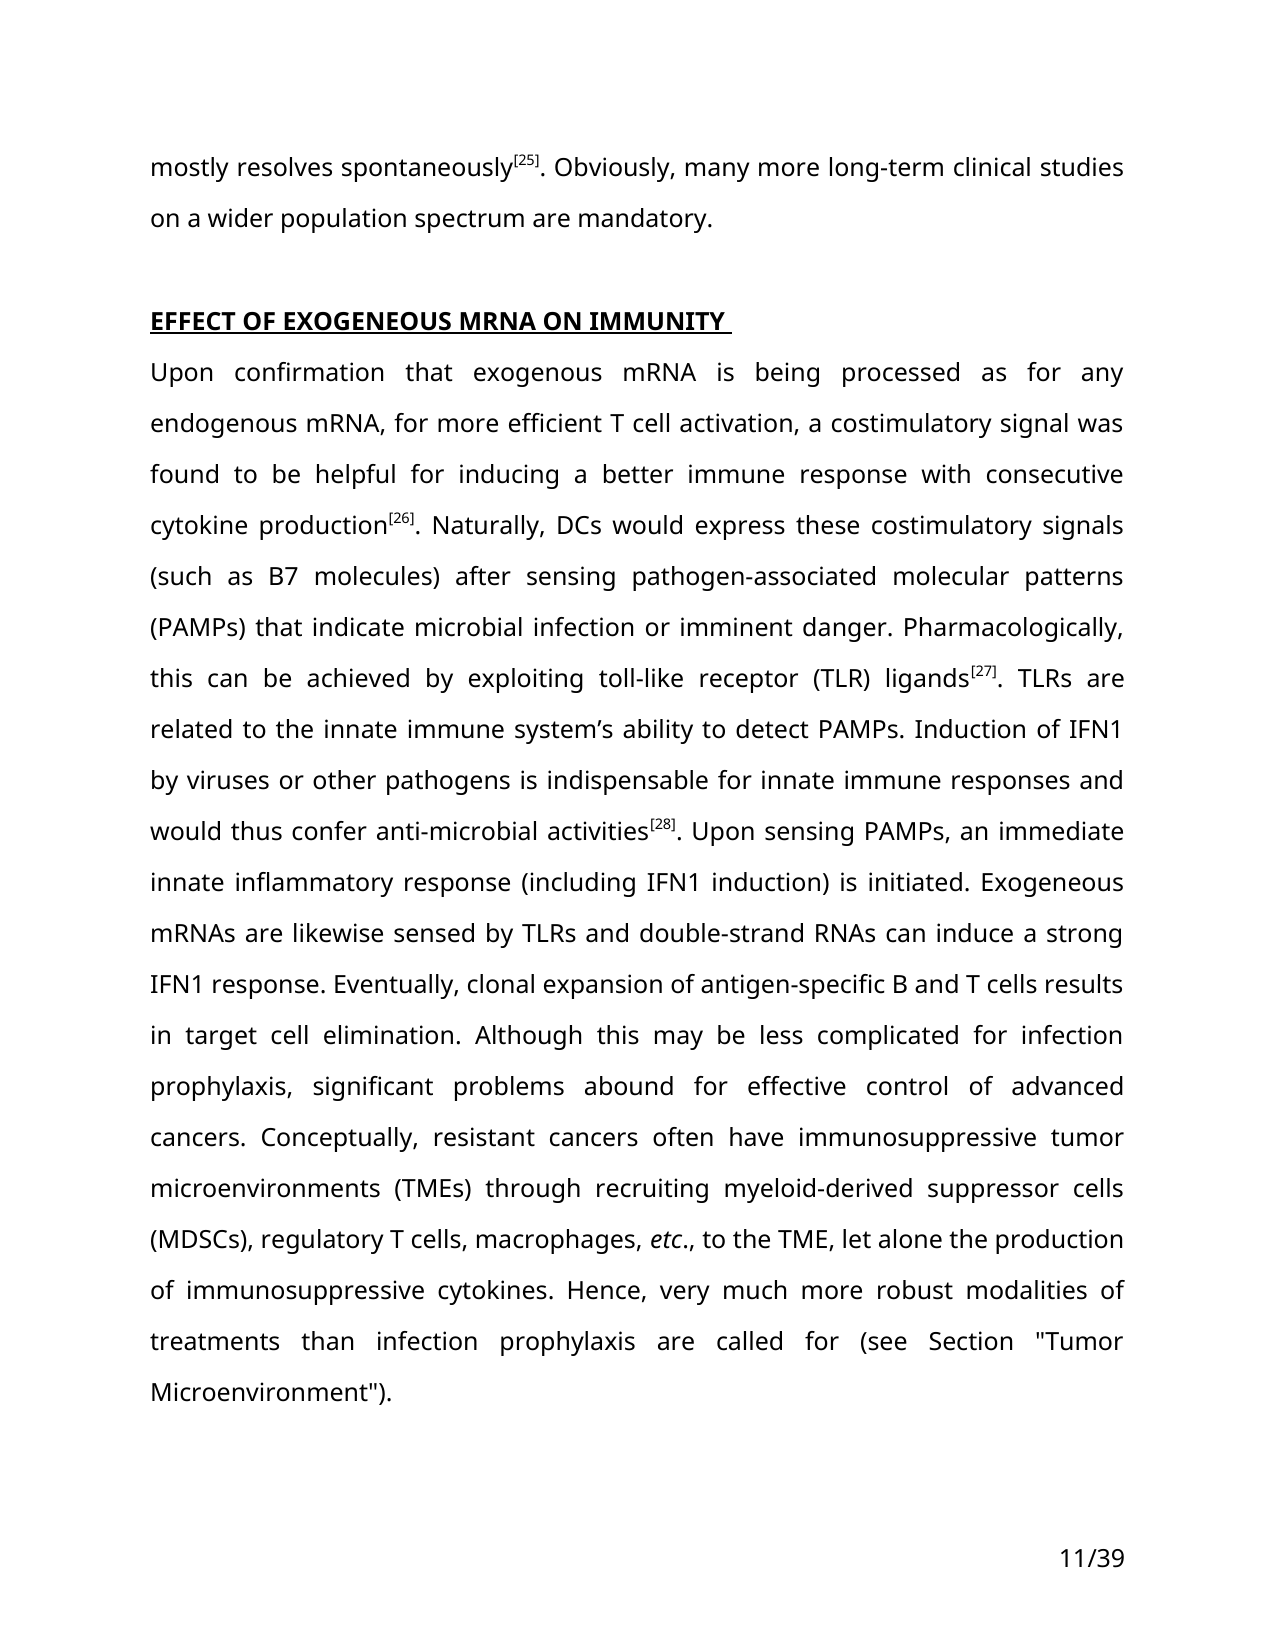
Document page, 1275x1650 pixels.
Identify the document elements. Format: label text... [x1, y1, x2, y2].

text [150, 150, 1125, 235]
text Upon confirmation that exogenous mRNA is being processed as for any endogenous mRNA, for more efficient T cell activation, a costimulatory signal was found to be helpful for inducing a better immune response with consecutive cytokine production[26]. Naturally, DCs would express these costimulatory signals (such as B7 molecules) after sensing pathogen-associated molecular patterns (PAMPs) that indicate microbial infection or imminent danger. Pharmacologically, this can be achieved by exploiting toll-like receptor (TLR) ligands[27]. TLRs are related to the innate immune system’s ability to detect PAMPs. Induction of IFN1 by viruses or other pathogens is indispensable for innate immune responses and would thus confer anti-microbial activities[28]. Upon sensing PAMPs, an immediate innate inflammatory response (including IFN1 induction) is initiated. Exogeneous mRNAs are likewise sensed by TLRs and double-strand RNAs can induce a strong IFN1 response. Eventually, clonal expansion of antigen-specific B and T cells results in target cell elimination. Although this may be less complicated for infection prophylaxis, significant problems abound for effective control of advanced cancers. Conceptually, resistant cancers often have immunosuppressive tumor microenvironments (TMEs) through recruiting myeloid-derived suppressor cells (MDSCs), regulatory T cells, macrophages, etc., to the TME, let alone the production of immunosuppressive cytokines. Hence, very much more robust modalities of treatments than infection prophylaxis are called for (see Section "Tumor Microenvironment"). [150, 354, 1125, 1409]
text Effect of Exogeneous mRNA on Immunity [150, 303, 1125, 337]
